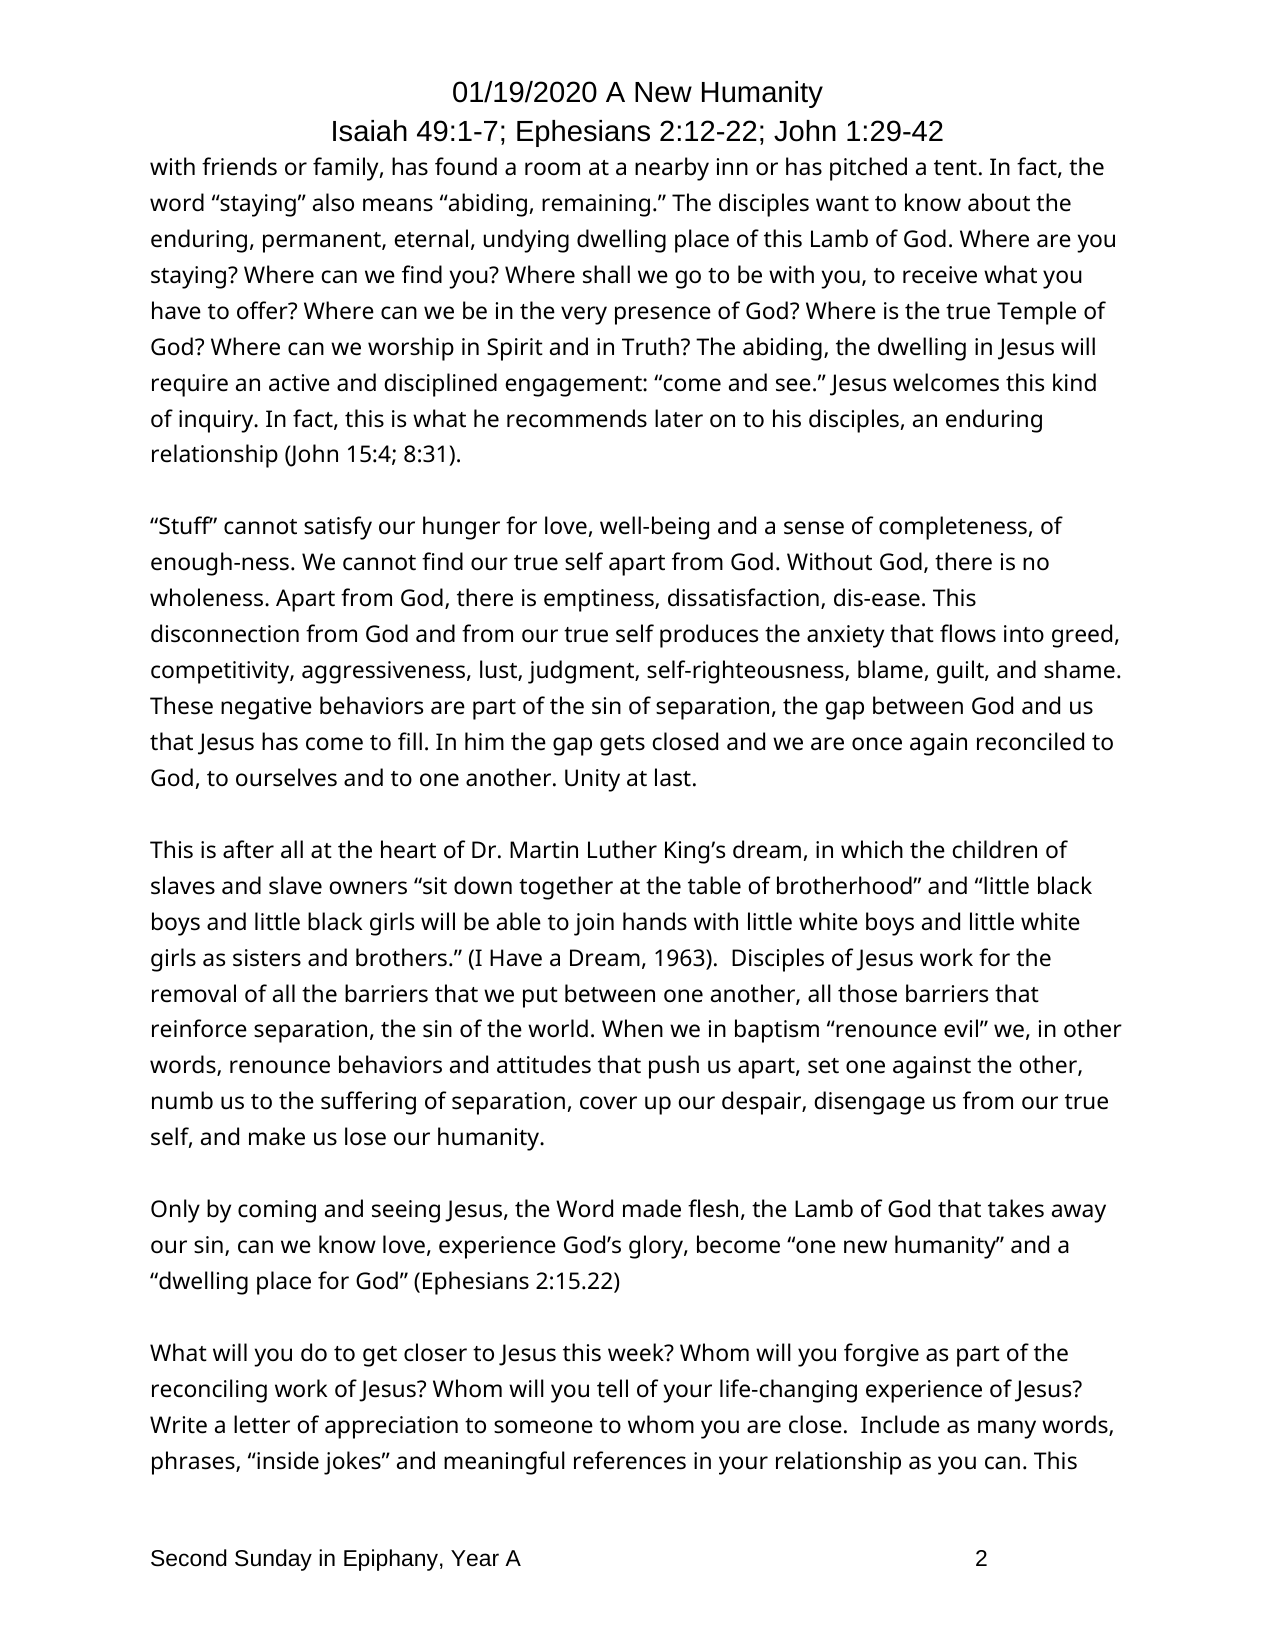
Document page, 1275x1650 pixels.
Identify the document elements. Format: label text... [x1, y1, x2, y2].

text Only by coming and seeing Jesus, the Word made flesh, the Lamb of God that takes away our sin, can we know love, experience God’s glory, become “one new humanity” and a “dwelling place for God” (Ephesians 2:15.22) [150, 1193, 1125, 1296]
text “Stuff” cannot satisfy our hunger for love, well-being and a sense of completeness, of enough-ness. We cannot find our true self apart from God. Without God, there is no wholeness. Apart from God, there is emptiness, dissatisfaction, dis-ease. This disconnection from God and from our true self produces the anxiety that flows into greed, competitivity, aggressiveness, lust, judgment, self-righteousness, blame, guilt, and shame. These negative behaviors are part of the sin of separation, the gap between God and us that Jesus has come to fill. In him the gap gets closed and we are once again reconciled to God, to ourselves and to one another. Unity at last. [150, 510, 1125, 793]
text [150, 1337, 1125, 1476]
text This is after all at the heart of Dr. Martin Luther King’s dream, in which the children of slaves and slave owners “sit down together at the table of brotherhood” and “little black boys and little black girls will be able to join hands with little white boys and little white girls as sisters and brothers.” (I Have a Dream, 1963). Disciples of Jesus work for the removal of all the barriers that we put between one another, all those barriers that reinforce separation, the sin of the world. When we in baptism “renounce evil” we, in other words, renounce behaviors and attitudes that push us apart, set one against the other, numb us to the suffering of separation, cover up our despair, disengage us from our true self, and make us lose our humanity. [150, 834, 1125, 1152]
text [150, 151, 1125, 470]
